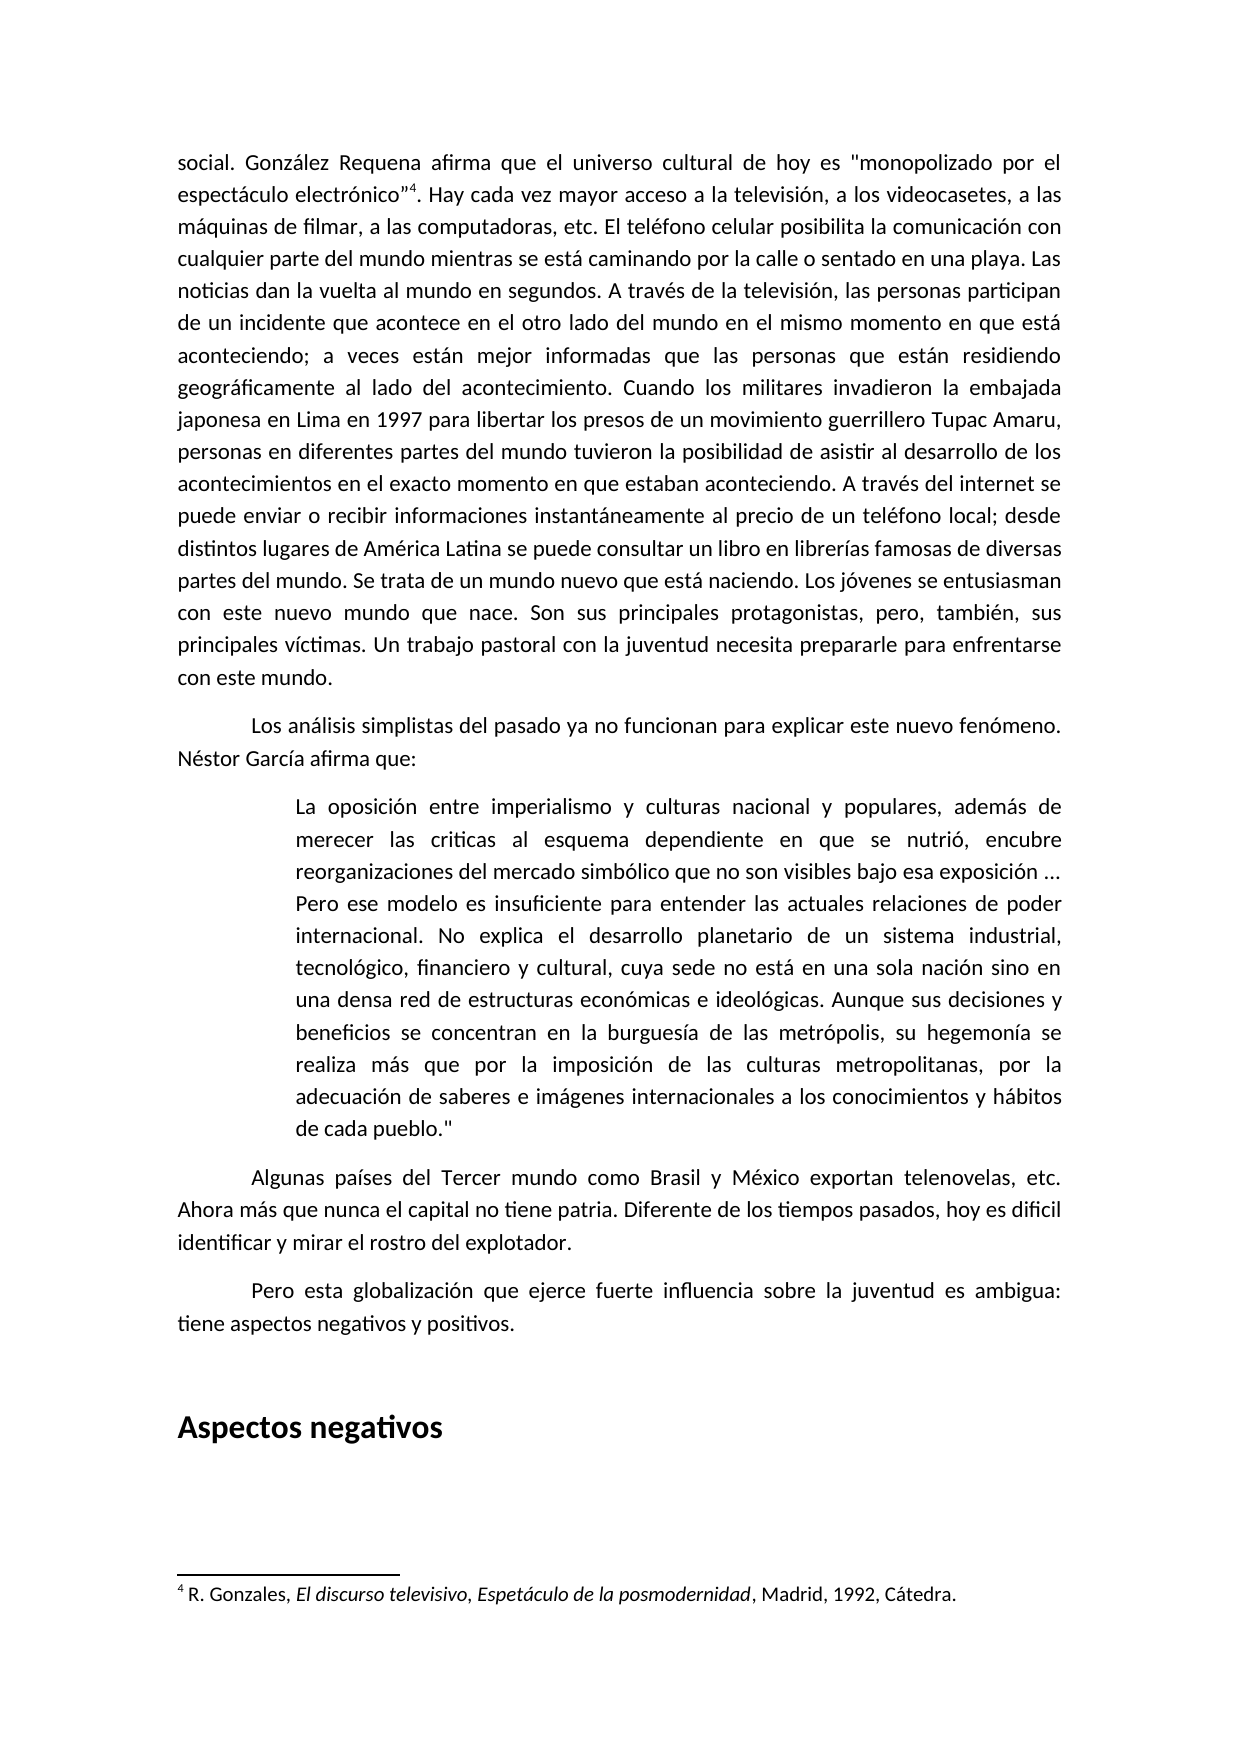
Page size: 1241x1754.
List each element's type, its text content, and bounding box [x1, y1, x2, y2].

text Aspectos negativos [177, 1406, 1063, 1447]
text La oposición entre imperialismo y culturas nacional y populares, además de merecer las criticas al esquema dependiente en que se nutrió, encubre reorganizaciones del mercado simbólico que no son visibles bajo esa exposición ... Pero ese modelo es insuficiente para entender las actuales relaciones de poder internacional. No explica el desarrollo planetario de un sistema industrial, tecnológico, financiero y cultural, cuya sede no está en una sola nación sino en una densa red de estructuras económicas e ideológicas. Aunque sus decisiones y beneficios se concentran en la burguesía de las metrópolis, su hegemonía se realiza más que por la imposición de las culturas metropolitanas, por la adecuación de saberes e imágenes internacionales a los conocimientos y hábitos de cada pueblo." [295, 792, 1063, 1142]
text Los análisis simplistas del pasado ya no funcionan para explicar este nuevo fenómeno. Néstor García afirma que: [177, 711, 1063, 772]
text Algunas países del Tercer mundo como Brasil y México exportan telenovelas, etc. Ahora más que nunca el capital no tiene patria. Diferente de los tiempos pasados, hoy es dificil identificar y mirar el rostro del explotador. [177, 1163, 1063, 1256]
text Pero esta globalización que ejerce fuerte influencia sobre la juventud es ambigua: tiene aspectos negativos y positivos. [177, 1276, 1063, 1337]
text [177, 148, 1063, 691]
